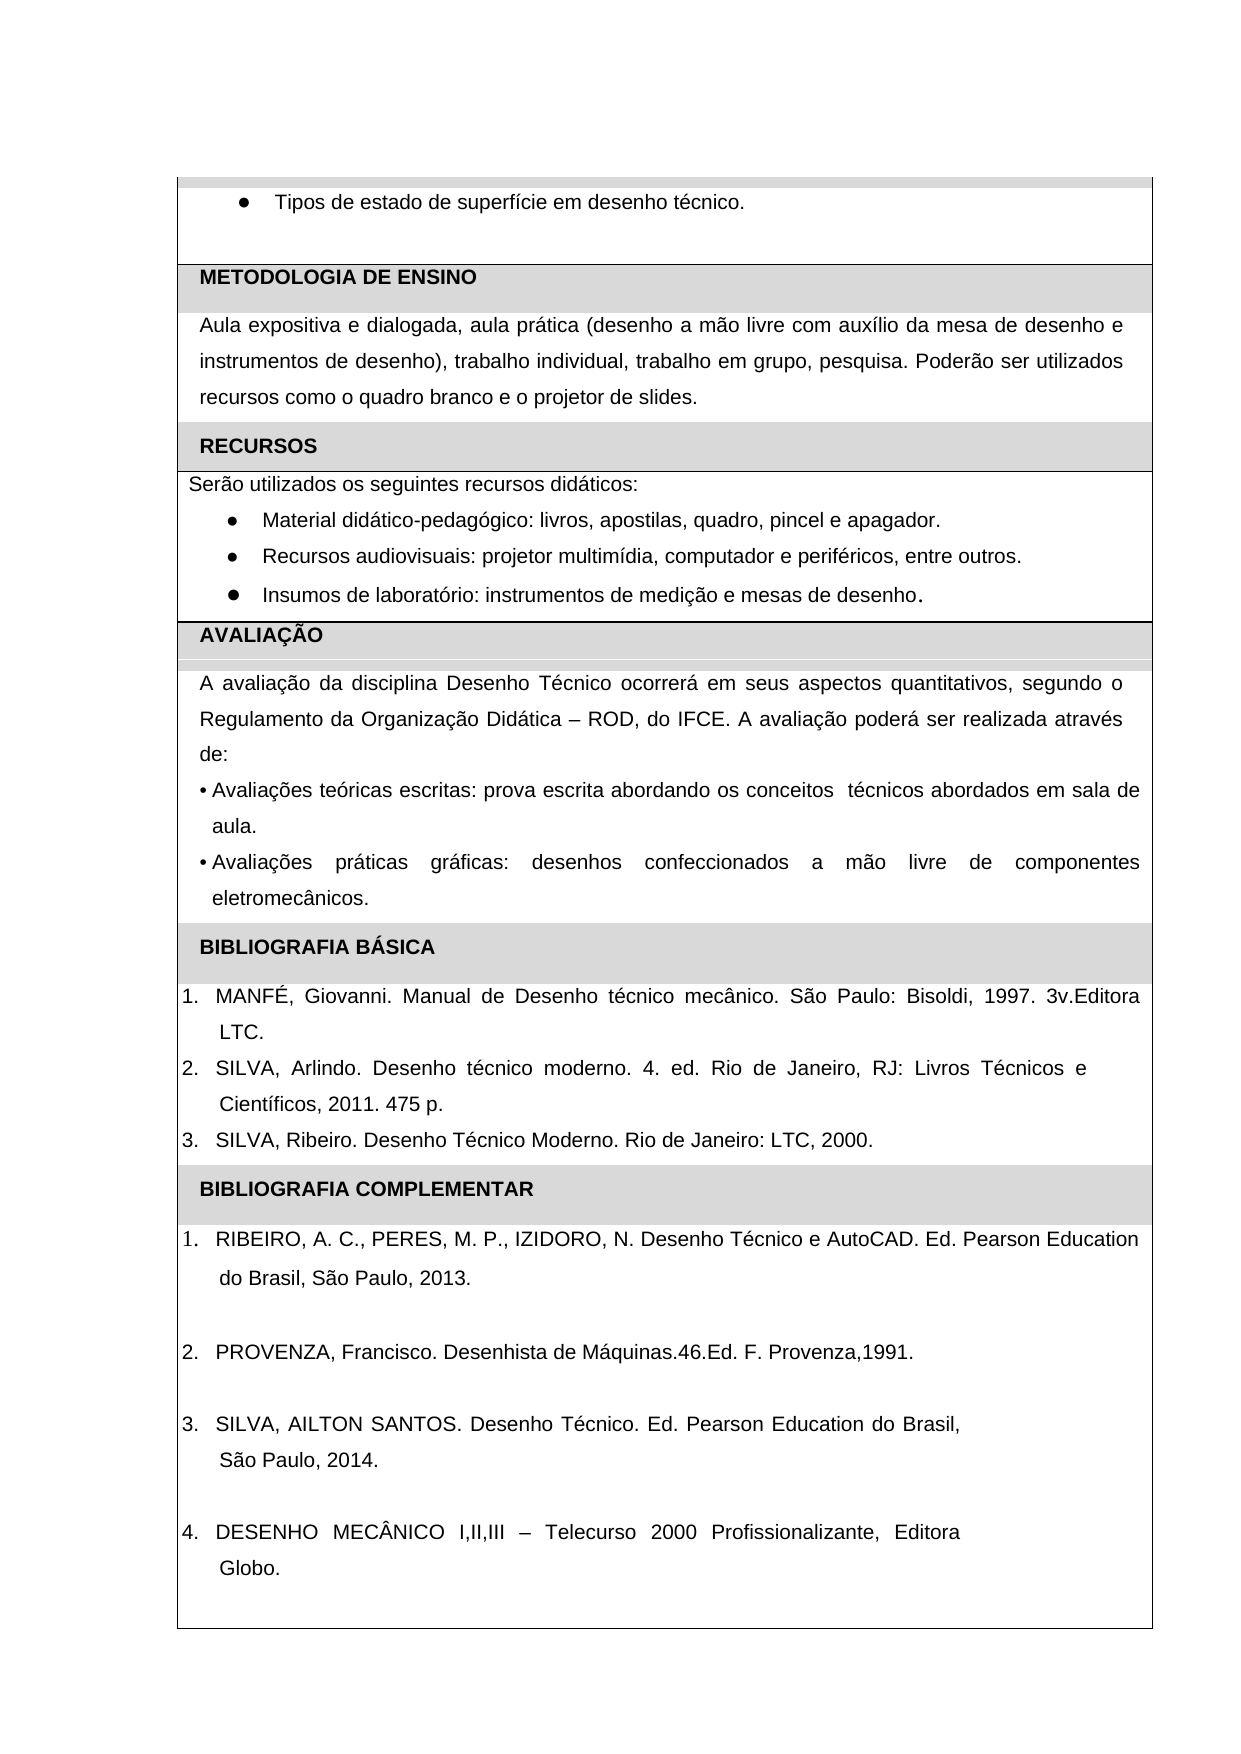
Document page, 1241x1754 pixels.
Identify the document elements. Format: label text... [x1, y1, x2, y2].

table_cell MANFÉ, Giovanni. Manual de Desenho técnico mecânico. São Paulo: Bisoldi, 1997. 3v.Editora LTC. SILVA, Arlindo. Desenho técnico moderno. 4. ed. Rio de Janeiro, RJ: Livros Técnicos e Científicos, 2011. 475 p. SILVA, Ribeiro. Desenho Técnico Moderno. Rio de Janeiro: LTC, 2000. [178, 984, 1152, 1165]
table_cell BIBLIOGRAFIA COMPLEMENTAR [178, 1177, 1152, 1214]
table_cell Aula expositiva e dialogada, aula prática (desenho a mão livre com auxílio da mesa de desenho e instrumentos de desenho), trabalho individual, trabalho em grupo, pesquisa. Poderão ser utilizados recursos como o quadro branco e o projetor de slides. [178, 313, 1152, 422]
table_cell A avaliação da disciplina Desenho Técnico ocorrerá em seus aspectos quantitativos, segundo o Regulamento da Organização Didática – ROD, do IFCE. A avaliação poderá ser realizada através de: Avaliações teóricas escritas: prova escrita abordando os conceitos técnicos abordados em sala de aula. Avaliações práticas gráficas: desenhos confeccionados a mão livre de componentes eletromecânicos. [178, 671, 1152, 923]
table_cell AVALIAÇÃO [178, 623, 1152, 659]
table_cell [178, 1225, 1152, 1627]
table_cell BIBLIOGRAFIA BÁSICA [178, 935, 1152, 972]
table_cell RECURSOS [178, 434, 1152, 471]
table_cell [178, 188, 1152, 263]
table_cell METODOLOGIA DE ENSINO [178, 265, 1152, 302]
table_cell Serão utilizados os seguintes recursos didáticos: Material didático-pedagógico: livros, apostilas, quadro, pincel e apagador. Recursos audiovisuais: projetor multimídia, computador e periféricos, entre outros. Insumos de laboratório: instrumentos de medição e mesas de desenho. [178, 472, 1152, 621]
